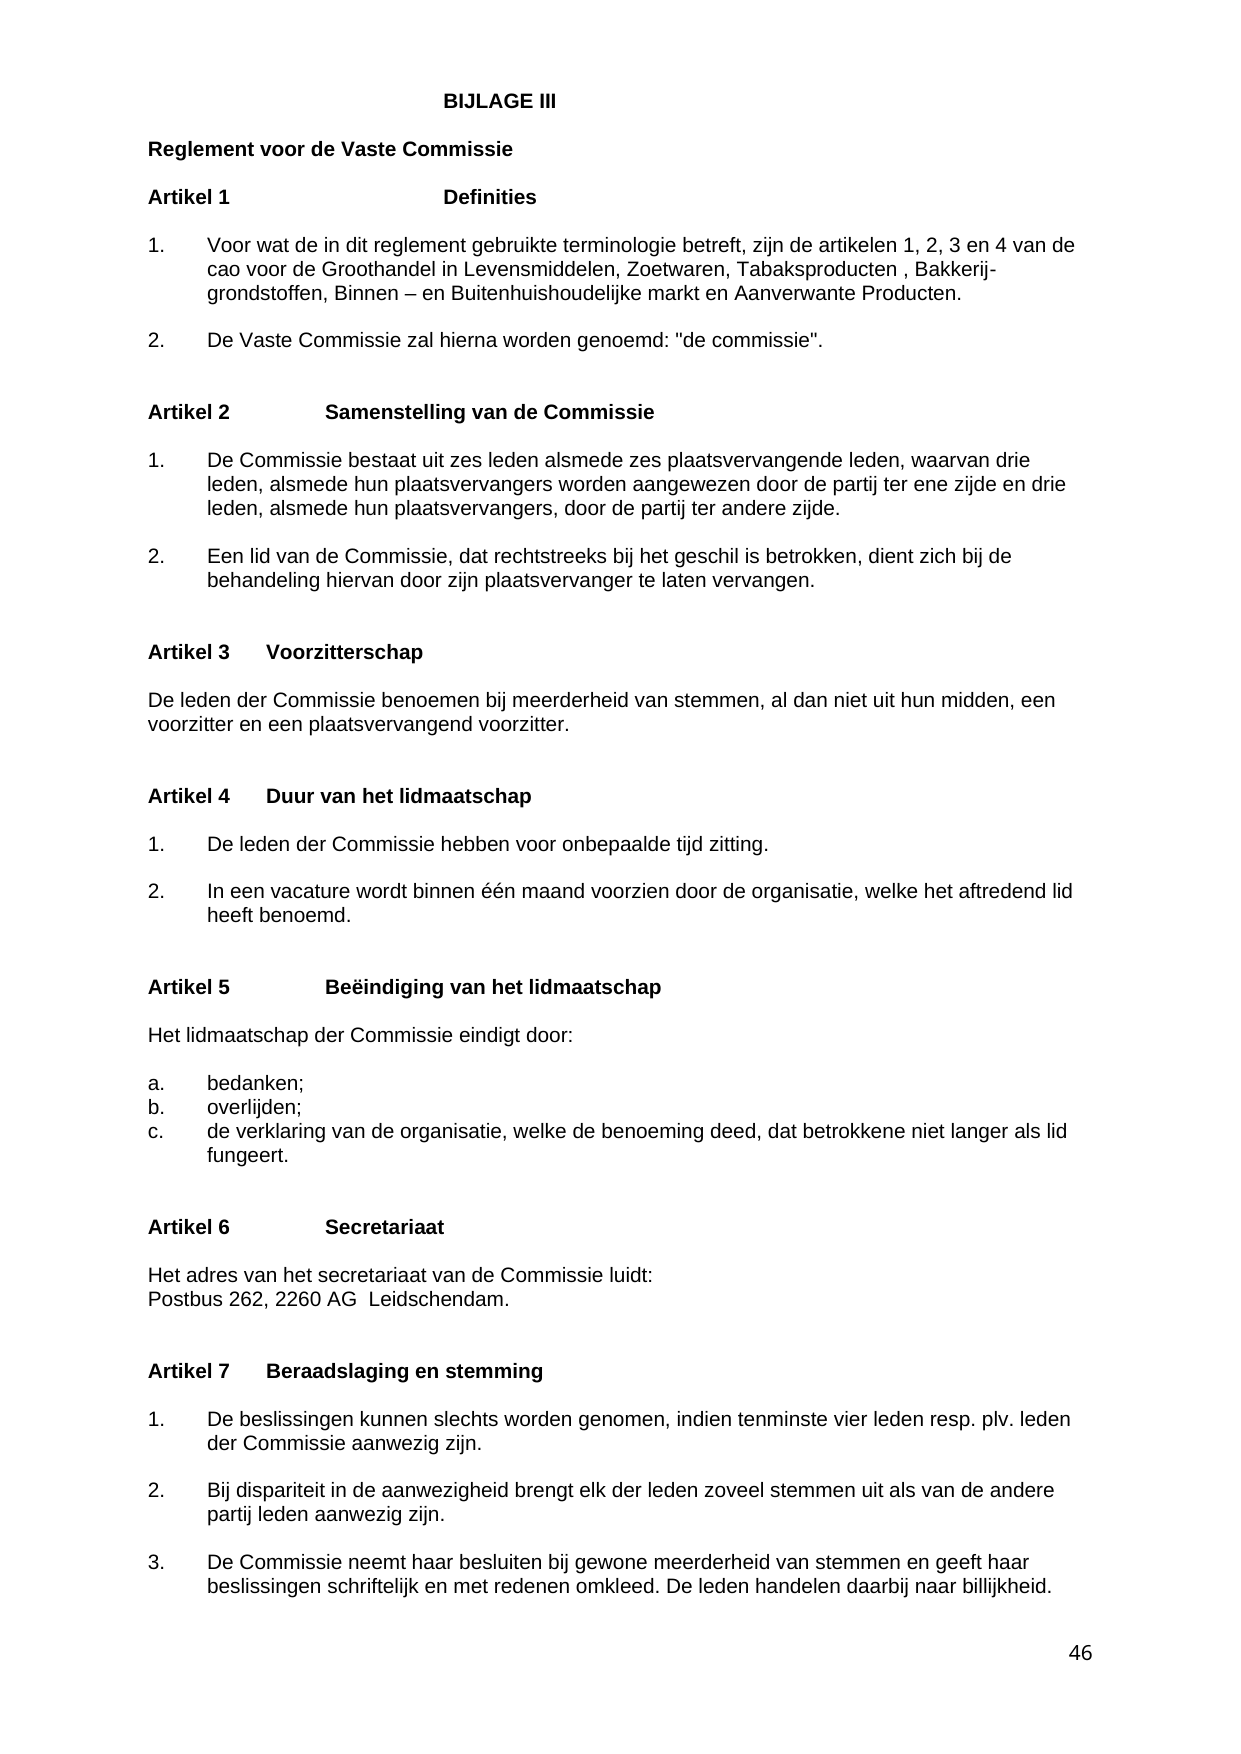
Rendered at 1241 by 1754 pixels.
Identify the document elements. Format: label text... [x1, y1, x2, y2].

text 3. De Commissie neemt haar besluiten bij gewone meerderheid van stemmen en geeft haar beslissingen schriftelijk en met redenen omkleed. De leden handelen daarbij naar billijkheid. [148, 1550, 1092, 1598]
text Artikel 5 Beëindiging van het lidmaatschap [148, 975, 1092, 999]
text Artikel 7 Beraadslaging en stemming [148, 1358, 1092, 1382]
text c. de verklaring van de organisatie, welke de benoeming deed, dat betrokkene niet langer als lid fungeert. [148, 1119, 1092, 1167]
text Artikel 1 Definities [148, 184, 1092, 208]
text BIJLAGE III [443, 89, 1092, 113]
text 1. De leden der Commissie hebben voor onbepaalde tijd zitting. [148, 831, 1092, 855]
text Artikel 4 Duur van het lidmaatschap [148, 783, 1092, 807]
text 1. Voor wat de in dit reglement gebruikte terminologie betreft, zijn de artikelen 1, 2, 3 en 4 van de cao voor de Groothandel in Levensmiddelen, Zoetwaren, Tabaksproducten , Bakkerijgrondstoffen, Binnen – en Buitenhuishoudelijke markt en Aanverwante Producten. [148, 232, 1092, 304]
text Reglement voor de Vaste Commissie [148, 137, 1092, 161]
text 2. In een vacature wordt binnen één maand voorzien door de organisatie, welke het aftredend lid heeft benoemd. [148, 879, 1092, 927]
text a. bedanken; [148, 1071, 1092, 1095]
text 2. De Vaste Commissie zal hierna worden genoemd: "de commissie". [148, 328, 1092, 352]
text Artikel 3 Voorzitterschap [148, 640, 1092, 664]
text b. overlijden; [148, 1095, 1092, 1119]
text 1. De beslissingen kunnen slechts worden genomen, indien tenminste vier leden resp. plv. leden der Commissie aanwezig zijn. [148, 1406, 1092, 1454]
text Artikel 6 Secretariaat [148, 1215, 1092, 1239]
text Artikel 2 Samenstelling van de Commissie [148, 400, 1092, 424]
text 2. Bij dispariteit in de aanwezigheid brengt elk der leden zoveel stemmen uit als van de andere partij leden aanwezig zijn. [148, 1478, 1092, 1526]
text Het lidmaatschap der Commissie eindigt door: [148, 1023, 1092, 1047]
text Postbus 262, 2260 AG Leidschendam. [148, 1287, 1092, 1311]
text Het adres van het secretariaat van de Commissie luidt: [148, 1263, 1092, 1287]
text 1. De Commissie bestaat uit zes leden alsmede zes plaatsvervangende leden, waarvan drie leden, alsmede hun plaatsvervangers worden aangewezen door de partij ter ene zijde en drie leden, alsmede hun plaatsvervangers, door de partij ter andere zijde. [148, 448, 1092, 520]
text De leden der Commissie benoemen bij meerderheid van stemmen, al dan niet uit hun midden, een voorzitter en een plaatsvervangend voorzitter. [148, 688, 1092, 736]
text 2. Een lid van de Commissie, dat rechtstreeks bij het geschil is betrokken, dient zich bij de behandeling hiervan door zijn plaatsvervanger te laten vervangen. [148, 544, 1092, 592]
